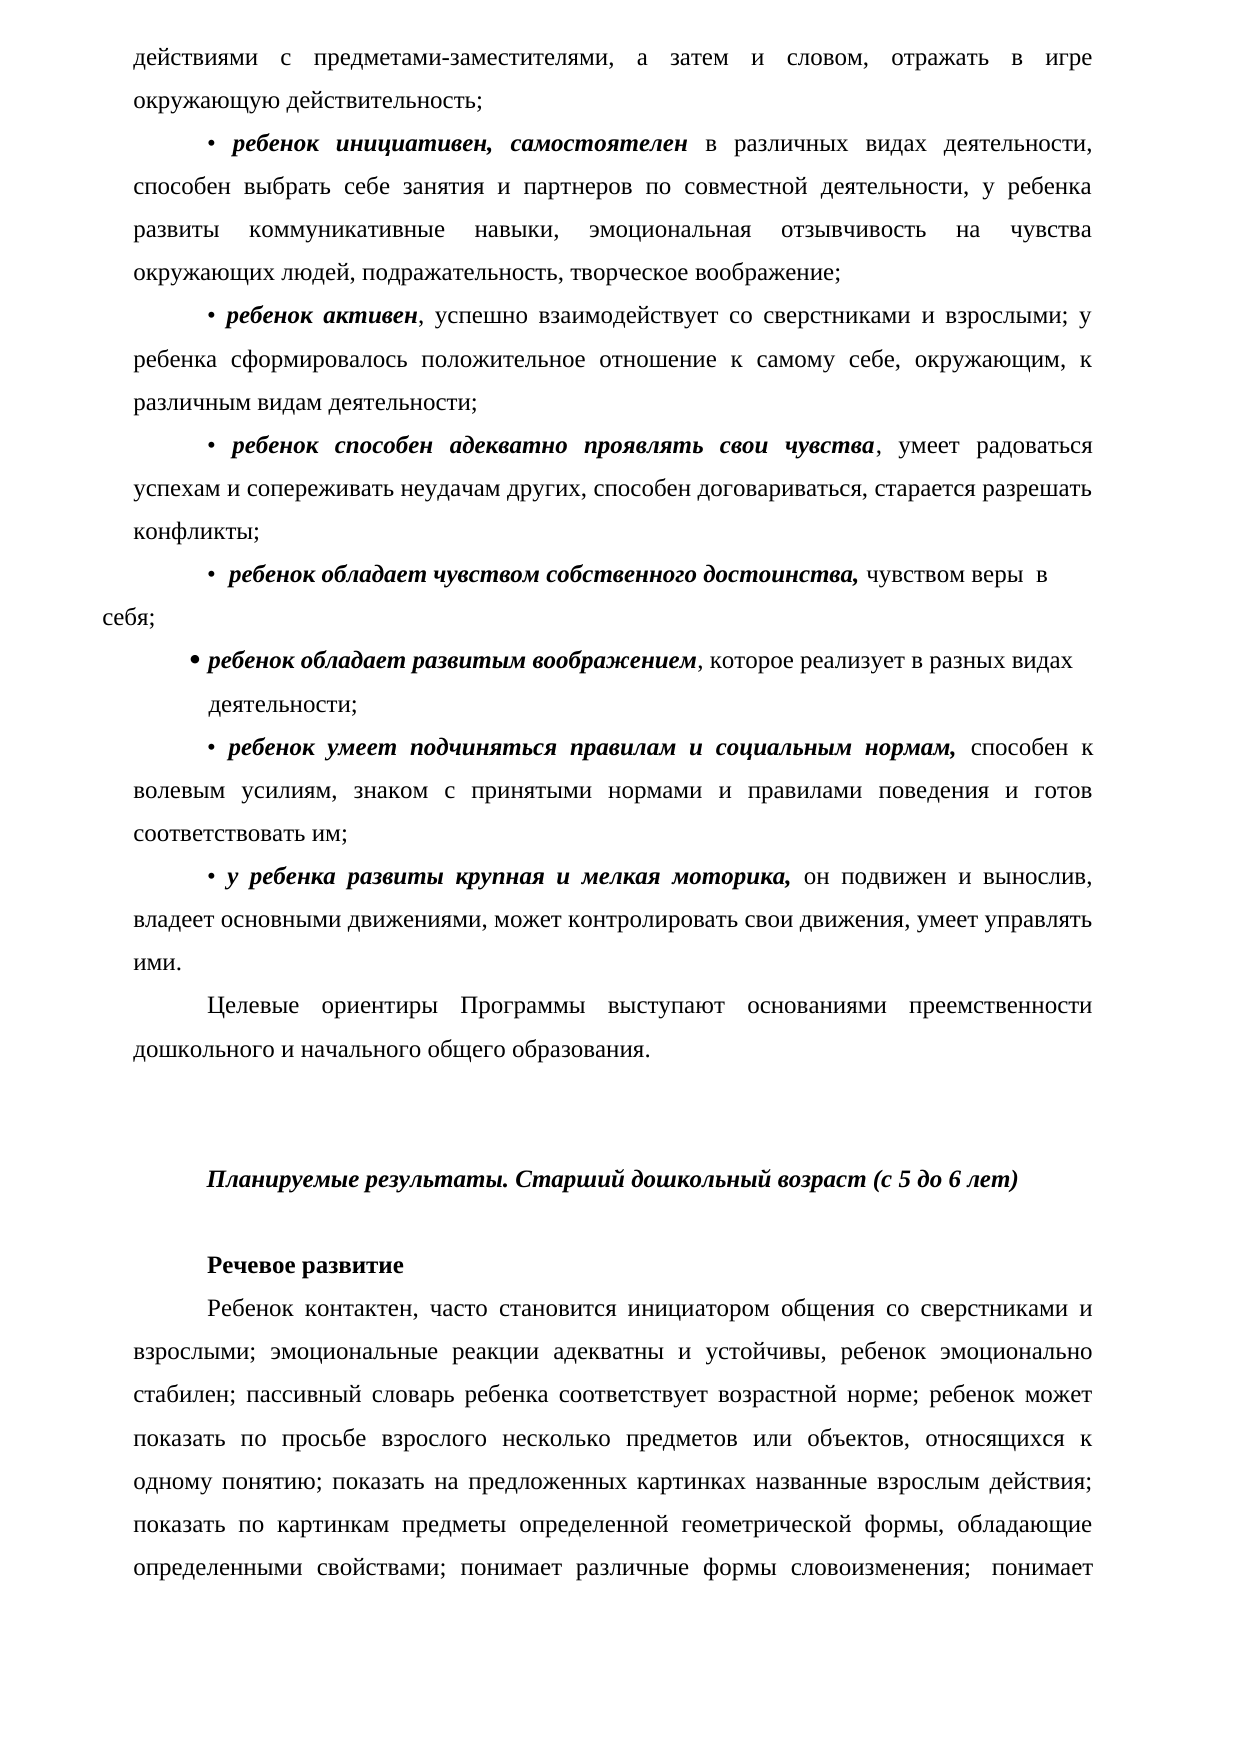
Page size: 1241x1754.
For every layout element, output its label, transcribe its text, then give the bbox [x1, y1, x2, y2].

subtitle Планируемые результаты. Старший дошкольный возраст (с 5 до 6 лет) [206, 1164, 1151, 1193]
list ребенок активен, успешно взаимодействует со сверстниками и взрослыми; у ребенка сформировалось положительное отношение к самому себе, окружающим, к различным видам деятельности; [133, 301, 1093, 416]
list у ребенка развиты крупная и мелкая моторика, он подвижен и вынослив, владеет основными движениями, может контролировать свои движения, умеет управлять ими. [133, 861, 1093, 976]
list ребенок обладает развитым воображением, которое реализует в разных видах деятельности; [191, 646, 1151, 717]
list ребенок умеет подчиняться правилам и социальным нормам, способен к волевым усилиям, знаком с принятыми нормами и правилами поведения и готов соответствовать им; [133, 732, 1093, 847]
list ребенок обладает чувством собственного достоинства, чувством веры в [207, 559, 1151, 588]
text себя; [102, 602, 1151, 631]
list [133, 42, 1093, 113]
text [133, 1293, 1093, 1581]
list ребенок способен адекватно проявлять свои чувства, умеет радоваться успехам и сопереживать неудачам других, способен договариваться, старается разрешать конфликты; [133, 430, 1093, 545]
text Речевое развитие [207, 1250, 1151, 1279]
list ребенок инициативен, самостоятелен в различных видах деятельности, способен выбрать себе занятия и партнеров по совместной деятельности, у ребенка развиты коммуникативные навыки, эмоциональная отзывчивость на чувства окружающих людей, подражательность, творческое воображение; [133, 128, 1093, 286]
text Целевые ориентиры Программы выступают основаниями преемственности дошкольного и начального общего образования. [133, 991, 1093, 1062]
